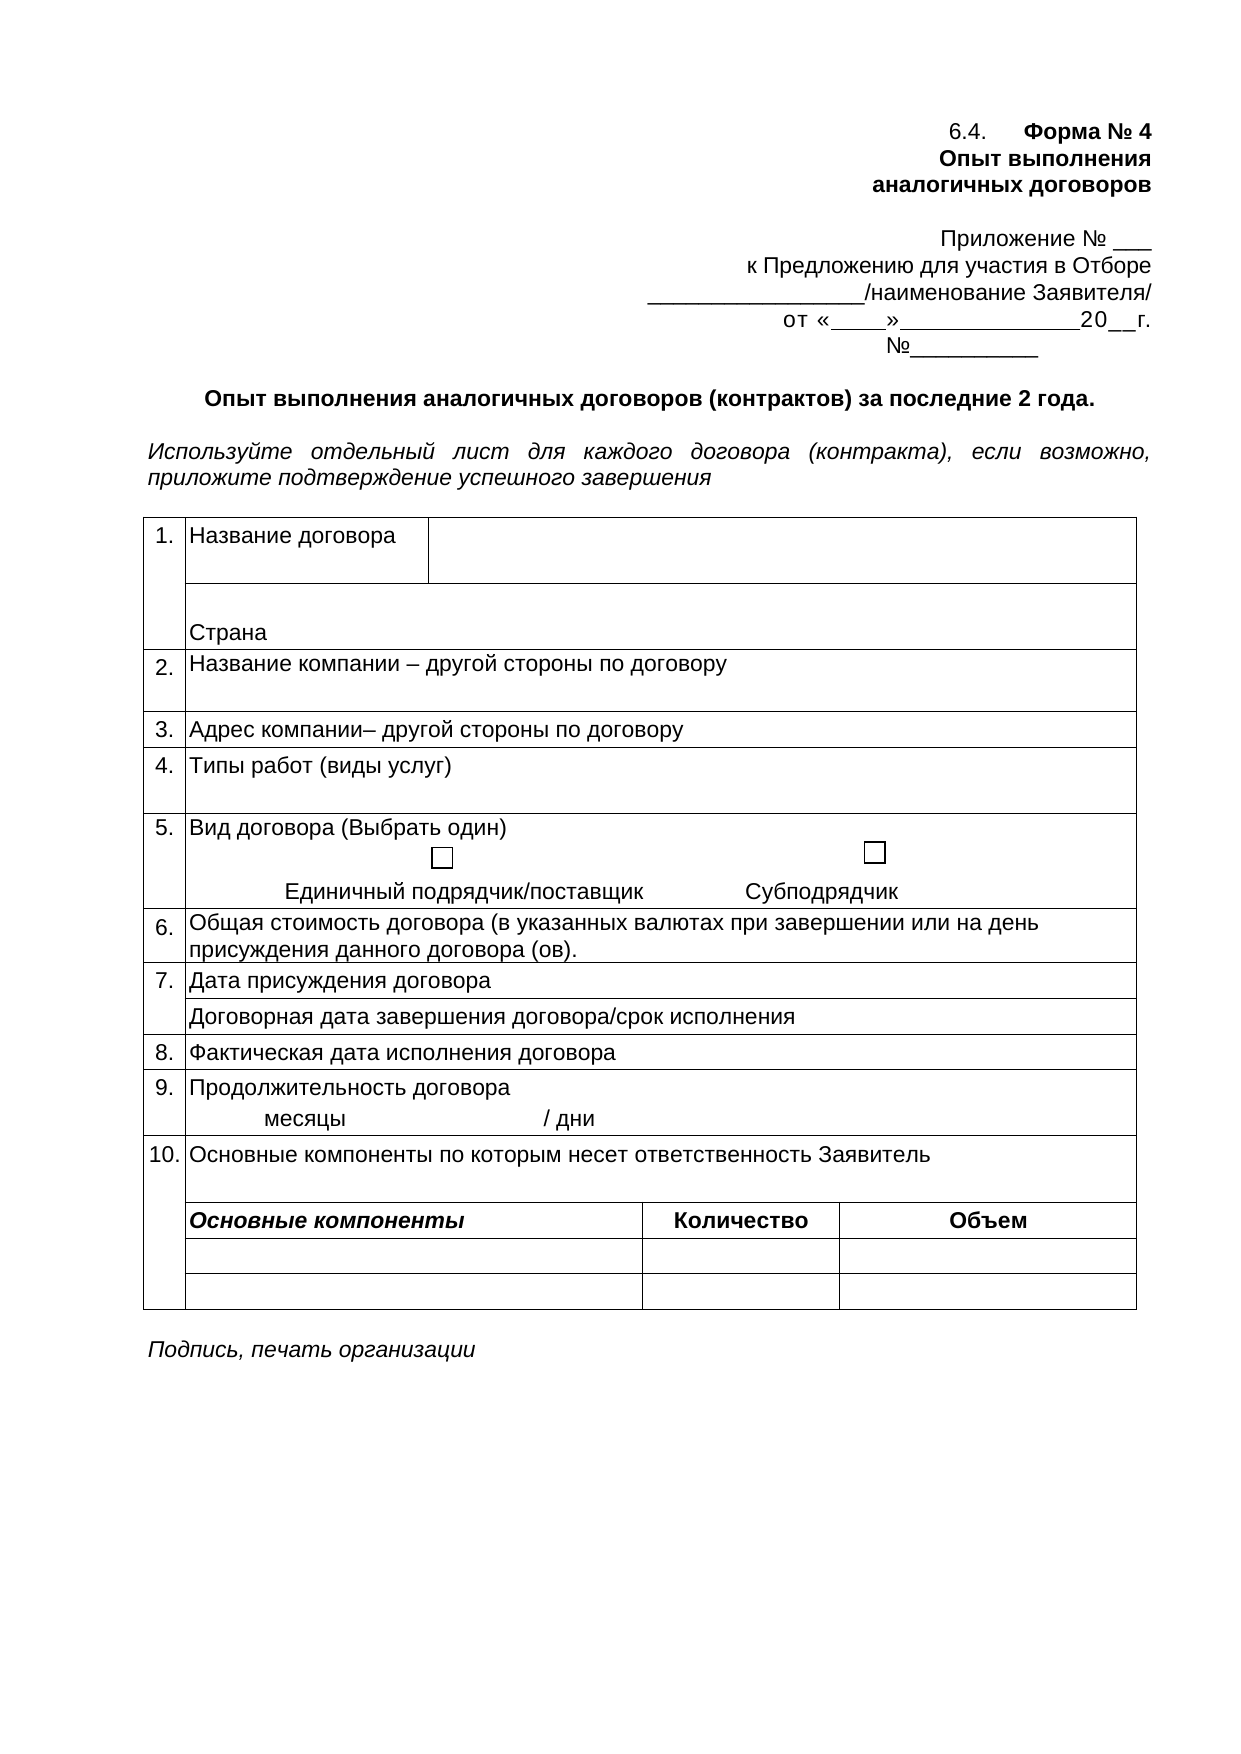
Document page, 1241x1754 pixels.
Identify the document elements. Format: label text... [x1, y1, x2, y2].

list Форма № 4 [223, 118, 1152, 144]
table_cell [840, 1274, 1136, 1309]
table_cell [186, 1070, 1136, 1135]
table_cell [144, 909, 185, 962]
text Подпись, печать организации [148, 1336, 1152, 1363]
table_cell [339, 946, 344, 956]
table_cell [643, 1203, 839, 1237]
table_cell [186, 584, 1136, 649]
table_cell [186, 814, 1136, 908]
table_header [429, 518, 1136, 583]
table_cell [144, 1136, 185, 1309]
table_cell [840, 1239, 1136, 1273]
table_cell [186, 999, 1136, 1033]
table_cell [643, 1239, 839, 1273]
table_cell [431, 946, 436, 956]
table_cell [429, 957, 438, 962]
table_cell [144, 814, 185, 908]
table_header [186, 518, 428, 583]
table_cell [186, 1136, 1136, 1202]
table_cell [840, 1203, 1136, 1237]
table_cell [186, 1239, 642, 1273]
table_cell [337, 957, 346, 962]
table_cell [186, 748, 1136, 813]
text Используйте отдельный лист для каждого договора (контракта), если возможно, приложите подтверждение успешного завершения [148, 438, 1152, 490]
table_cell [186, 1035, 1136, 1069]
text _________________/наименование Заявителя/ [148, 278, 1152, 305]
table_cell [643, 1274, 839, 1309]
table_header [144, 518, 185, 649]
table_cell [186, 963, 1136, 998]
text Опыт выполнения аналогичных договоров [812, 144, 1152, 197]
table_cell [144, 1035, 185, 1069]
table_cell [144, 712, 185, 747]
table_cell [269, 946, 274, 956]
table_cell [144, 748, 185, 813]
text Приложение № ___ [148, 223, 1152, 252]
text от « » 20__г. [148, 306, 1152, 332]
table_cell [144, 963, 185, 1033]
text Опыт выполнения аналогичных договоров (контрактов) за последние 2 года. [148, 385, 1152, 411]
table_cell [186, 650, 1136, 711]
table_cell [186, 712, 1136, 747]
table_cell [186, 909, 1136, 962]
text к Предложению для участия в Отборе [148, 252, 1152, 278]
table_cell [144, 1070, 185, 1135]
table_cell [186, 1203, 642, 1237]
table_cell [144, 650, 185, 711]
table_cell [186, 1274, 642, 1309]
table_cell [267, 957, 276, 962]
text №__________ [148, 332, 1152, 358]
